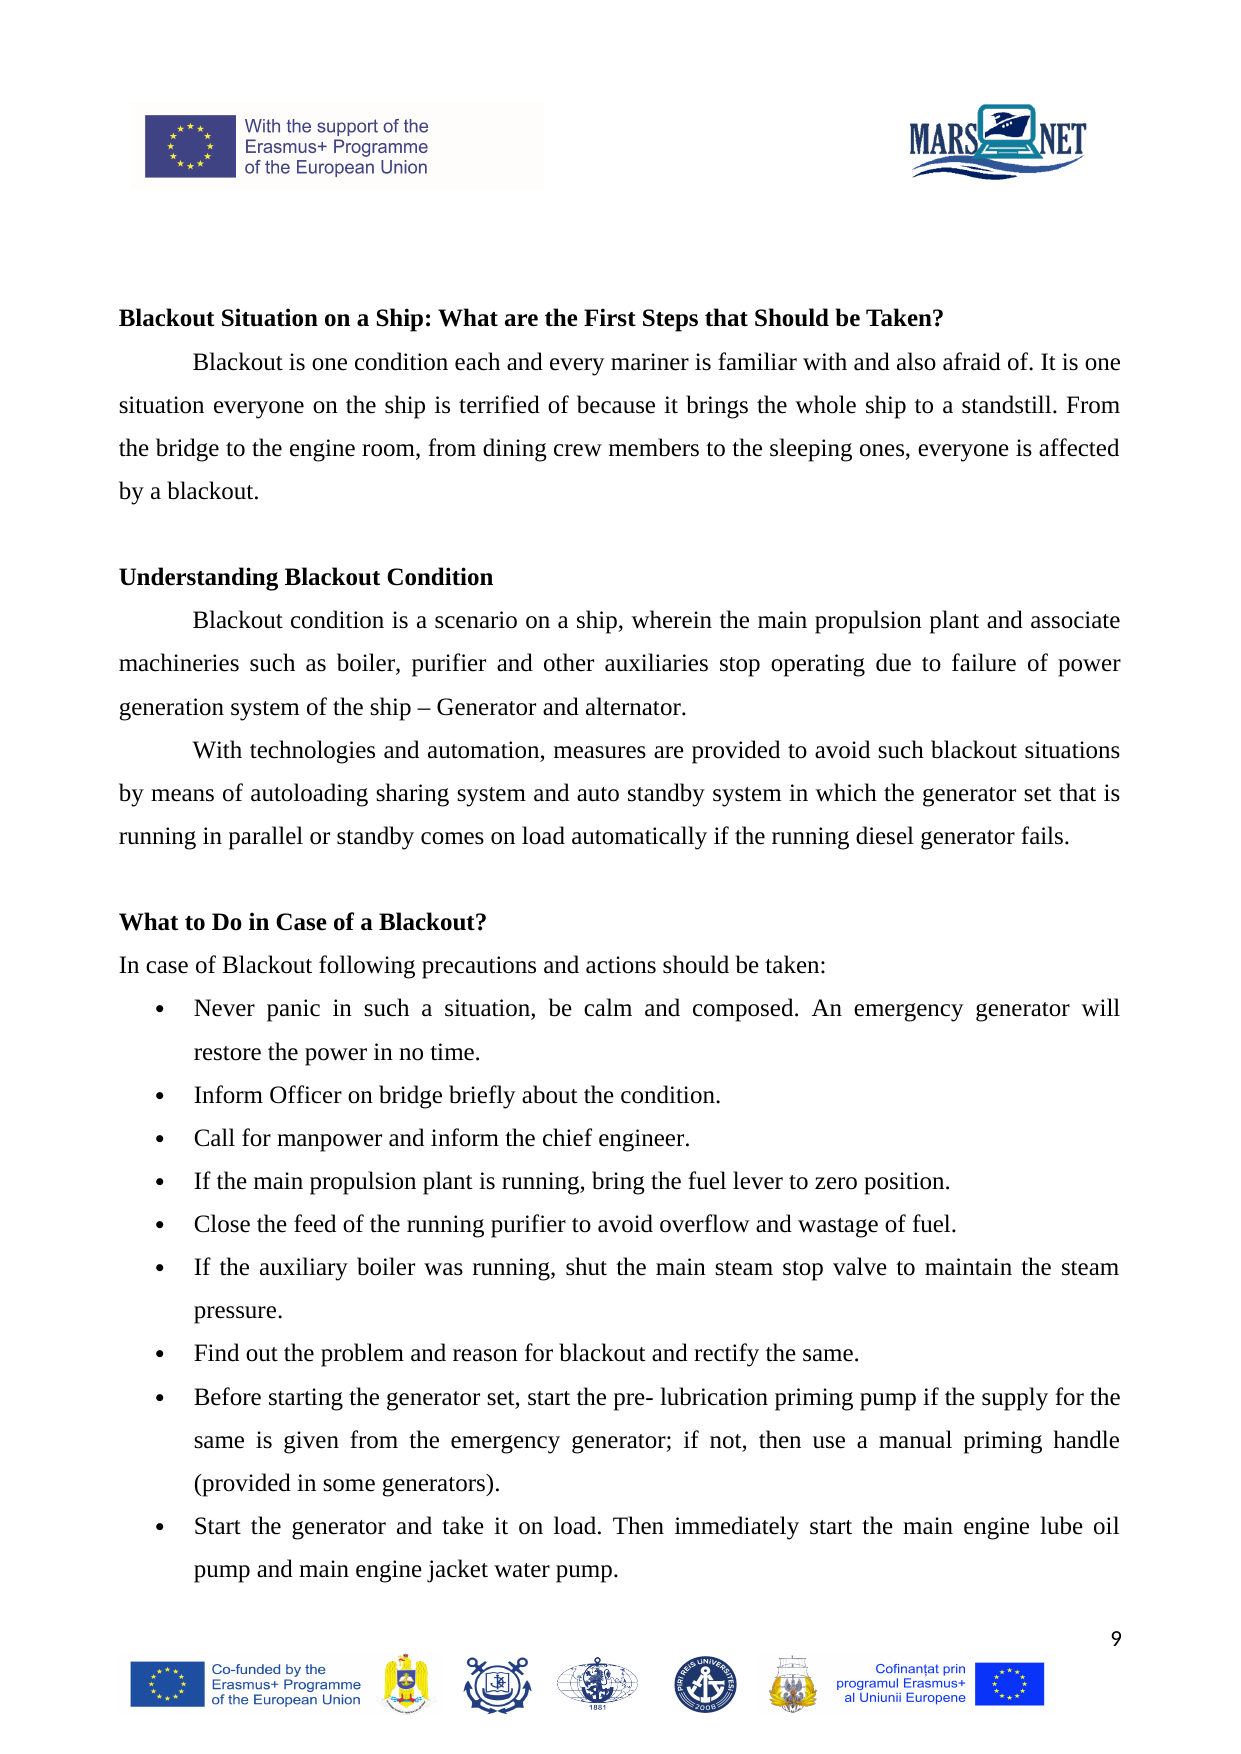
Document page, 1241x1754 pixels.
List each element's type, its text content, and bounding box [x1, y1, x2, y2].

picture [130, 102, 545, 189]
list Before starting the generator set, start the pre- lubrication priming pump if the supply for the same is given from the emergency generator; if not, then use a manual priming handle (provided in some generators). [156, 1382, 1122, 1497]
list Never panic in such a situation, be calm and composed. An emergency generator will restore the power in no time. [156, 993, 1122, 1065]
list Inform Officer on bridge briefly about the condition. [156, 1080, 1122, 1108]
subtitle Blackout Situation on a Ship: What are the First Steps that Should be Taken? [118, 303, 1122, 332]
text Blackout is one condition each and every mariner is familiar with and also afraid of. It is one situation everyone on the ship is terrified of because it brings the whole ship to a standstill. From the bridge to the engine room, from dining crew members to the sleeping ones, everyone is affected by a blackout. [118, 446, 1122, 505]
picture [557, 1657, 638, 1710]
list Start the generator and take it on load. Then immediately start the main engine lube oil pump and main engine jacket water pump. [156, 1511, 1122, 1583]
list If the auxiliary boiler was running, shut the main steam stop valve to maintain the steam pressure. [156, 1252, 1122, 1324]
list If the main propulsion plant is running, bring the fuel lever to zero position. [156, 1166, 1122, 1195]
text Blackout condition is a scenario on a ship, wherein the main propulsion plant and associate machineries such as boiler, purifier and other auxiliaries stop operating due to failure of power generation system of the ship – Generator and alternator. [118, 605, 1122, 720]
list Close the feed of the running purifier to avoid overflow and wastage of fuel. [156, 1209, 1122, 1238]
subtitle What to Do in Case of a Blackout? [118, 907, 1122, 936]
picture [739, 1652, 1055, 1716]
picture [673, 1655, 738, 1714]
text In case of Blackout following precautions and actions should be taken: [118, 950, 1122, 979]
picture [118, 1652, 442, 1715]
picture [454, 1657, 540, 1721]
text With technologies and automation, measures are provided to avoid such blackout situations by means of autoloading sharing system and auto standby system in which the generator set that is running in parallel or standby comes on load automatically if the running diesel generator fails. [118, 735, 1122, 850]
text Blackout is one condition each and every mariner is familiar with and also afraid of. It is one situation everyone on the ship is terrified of because it brings the whole ship to a standstill. From the bridge to the engine room, from dining crew members to the sleeping ones, everyone is affected by a blackout. [118, 347, 1122, 445]
list Call for manpower and inform the chief engineer. [156, 1123, 1122, 1152]
subtitle Understanding Blackout Condition [118, 562, 1122, 591]
list Find out the problem and reason for blackout and rectify the same. [156, 1338, 1122, 1367]
picture [884, 102, 1110, 188]
